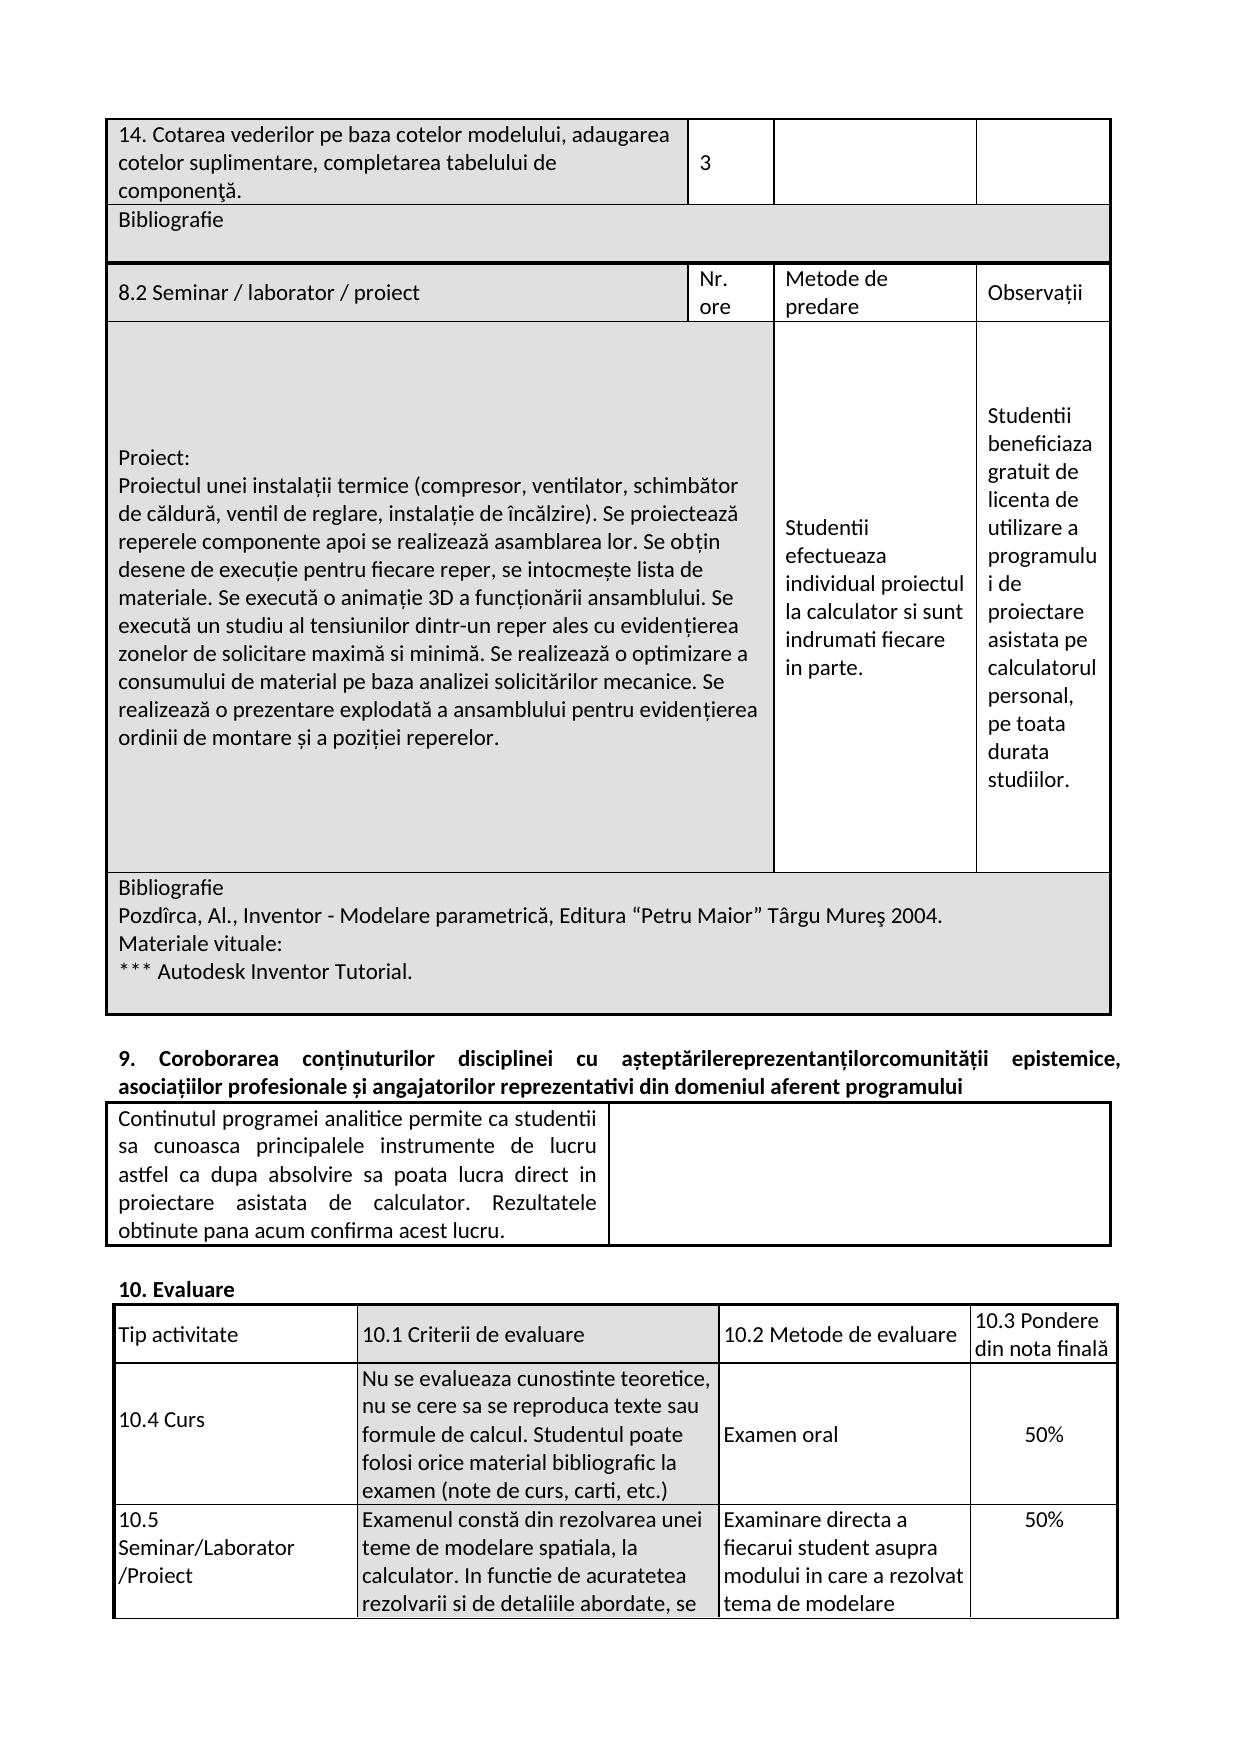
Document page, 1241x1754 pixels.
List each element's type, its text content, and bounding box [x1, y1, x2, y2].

table_cell Nu se evalueaza cunostinte teoretice, nu se cere sa se reproduca texte sau formule de calcul. Studentul poate folosi orice material bibliografic la examen (note de curs, carti, etc.) [358, 1364, 718, 1504]
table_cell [116, 1505, 357, 1617]
table_cell 10.4 Curs [116, 1364, 357, 1504]
table_header 10.2 Metode de evaluare [720, 1306, 970, 1362]
table_cell Metode de predare [775, 265, 976, 321]
table_header 10.1 Criterii de evaluare [358, 1306, 718, 1362]
table_cell Examen oral [720, 1364, 970, 1504]
table_cell Nr. ore [689, 265, 773, 321]
table_cell Studentii efectueaza individual proiectul la calculator si sunt indrumati fiecare in parte. [775, 322, 976, 872]
table_cell 8.2 Seminar / laborator / proiect [108, 265, 687, 321]
table_header Continutul programei analitice permite ca studentii sa cunoasca principalele instrumente de lucru astfel ca dupa absolvire sa poata lucra direct in proiectare asistata de calculator. Rezultatele obtinute pana acum confirma acest lucru. [108, 1104, 608, 1244]
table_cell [358, 1505, 718, 1617]
table_cell Observaţii [977, 265, 1109, 321]
table_cell Studentii beneficiaza gratuit de licenta de utilizare a programului de proiectare asistata pe calculatorul personal, pe toata durata studiilor. [977, 322, 1109, 872]
table_cell Proiect: Proiectul unei instalații termice (compresor, ventilator, schimbător de căldură, ventil de reglare, instalație de încălzire). Se proiectează reperele componente apoi se realizează asamblarea lor. Se obțin desene de execuție pentru fiecare reper, se intocmește lista de materiale. Se execută o animație 3D a funcționării ansamblului. Se execută un studiu al tensiunilor dintr-un reper ales cu evidențierea zonelor de solicitare maximă si minimă. Se realizează o optimizare a consumului de material pe baza analizei solicitărilor mecanice. Se realizează o prezentare explodată a ansamblului pentru evidențierea ordinii de montare și a poziției reperelor. [108, 322, 773, 872]
table_cell Bibliografie Pozdîrca, Al., Inventor - Modelare parametrică, Editura “Petru Maior” Târgu Mureş 2004. Materiale vituale: *** Autodesk Inventor Tutorial. [108, 873, 1109, 1013]
table_cell 14. Cotarea vederilor pe baza cotelor modelului, adaugarea cotelor suplimentare, completarea tabelului de componenţă. [108, 120, 687, 204]
table_header [610, 1104, 1109, 1244]
table_cell 50% [971, 1364, 1116, 1504]
table_cell 50% [971, 1505, 1116, 1617]
text 9. Coroborarea conţinuturilor disciplinei cu aşteptărilereprezentanţilorcomunităţii epistemice, asociaţiilor profesionale şi angajatorilor reprezentativi din domeniul aferent programului [118, 1044, 1122, 1101]
text 10. Evaluare [118, 1275, 1122, 1303]
table_header Tip activitate [116, 1306, 357, 1362]
table_cell 3 [689, 120, 773, 204]
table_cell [720, 1505, 970, 1617]
table_cell Bibliografie [108, 205, 1109, 261]
